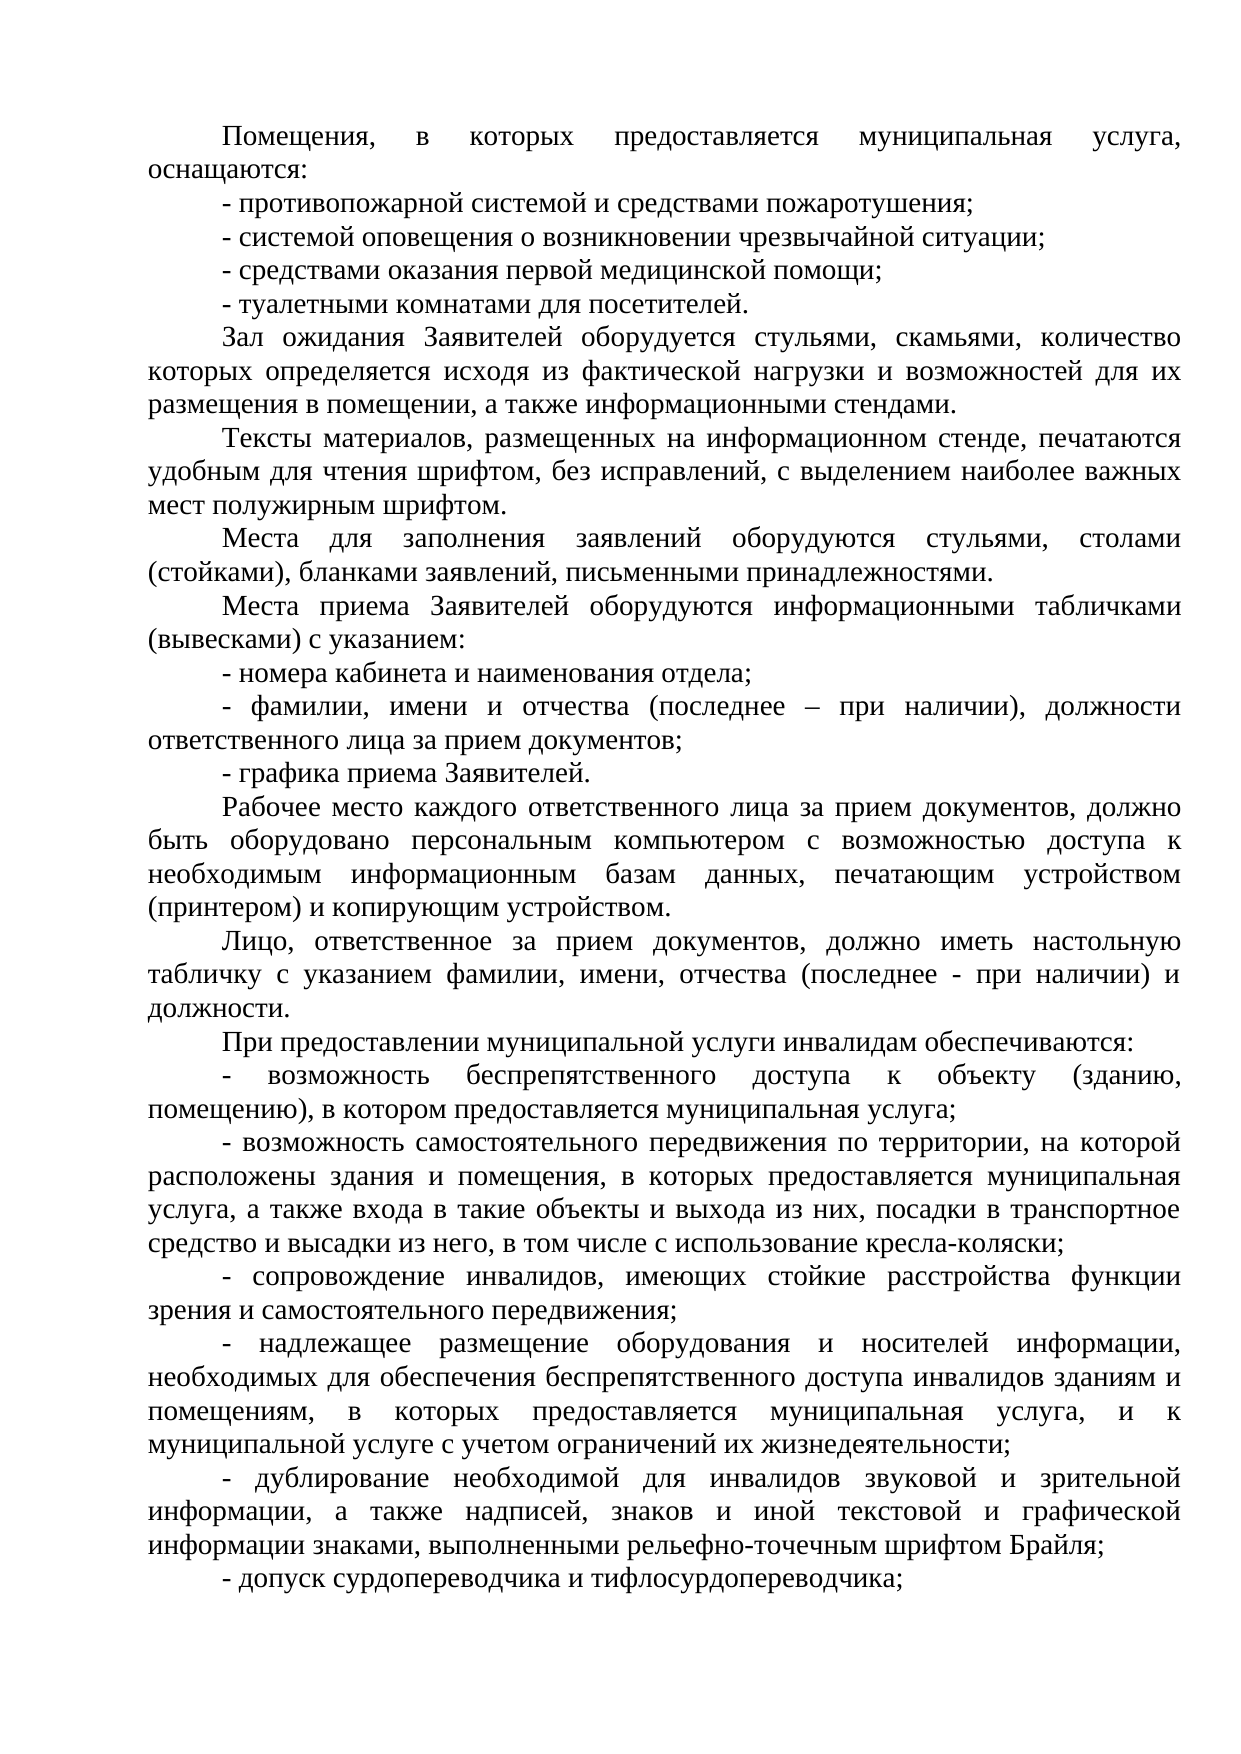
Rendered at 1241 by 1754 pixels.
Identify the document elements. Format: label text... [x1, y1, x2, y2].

text - средствами оказания первой медицинской помощи; [148, 252, 1182, 286]
text - номера кабинета и наименования отдела; [148, 655, 1182, 688]
text Места для заполнения заявлений оборудуются стульями, столами (стойками), бланками заявлений, письменными принадлежностями. [148, 521, 1182, 588]
text - графика приема Заявителей. [148, 755, 1182, 789]
text - надлежащее размещение оборудования и носителей информации, необходимых для обеспечения беспрепятственного доступа инвалидов зданиям и помещениям, в которых предоставляется муниципальная услуга, и к муниципальной услуге с учетом ограничений их жизнедеятельности; [148, 1326, 1182, 1460]
text Тексты материалов, размещенных на информационном стенде, печатаются удобным для чтения шрифтом, без исправлений, с выделением наиболее важных мест полужирным шрифтом. [148, 420, 1182, 521]
text Помещения, в которых предоставляется муниципальная услуга, оснащаются: [148, 118, 1182, 185]
text При предоставлении муниципальной услуги инвалидам обеспечиваются: [148, 1024, 1182, 1057]
text - системой оповещения о возникновении чрезвычайной ситуации; [148, 219, 1182, 252]
text - туалетными комнатами для посетителей. [148, 286, 1182, 319]
text - дублирование необходимой для инвалидов звуковой и зрительной информации, а также надписей, знаков и иной текстовой и графической информации знаками, выполненными рельефно-точечным шрифтом Брайля; [148, 1460, 1182, 1560]
text - противопожарной системой и средствами пожаротушения; [148, 185, 1182, 219]
text - фамилии, имени и отчества (последнее – при наличии), должности ответственного лица за прием документов; [148, 688, 1182, 755]
text Зал ожидания Заявителей оборудуется стульями, скамьями, количество которых определяется исходя из фактической нагрузки и возможностей для их размещения в помещении, а также информационными стендами. [148, 319, 1182, 420]
text - допуск сурдопереводчика и тифлосурдопереводчика; [148, 1560, 1182, 1594]
text Рабочее место каждого ответственного лица за прием документов, должно быть оборудовано персональным компьютером с возможностью доступа к необходимым информационным базам данных, печатающим устройством (принтером) и копирующим устройством. [148, 789, 1182, 923]
text Лицо, ответственное за прием документов, должно иметь настольную табличку с указанием фамилии, имени, отчества (последнее - при наличии) и должности. [148, 923, 1182, 1024]
text - сопровождение инвалидов, имеющих стойкие расстройства функции зрения и самостоятельного передвижения; [148, 1258, 1182, 1326]
text - возможность самостоятельного передвижения по территории, на которой расположены здания и помещения, в которых предоставляется муниципальная услуга, а также входа в такие объекты и выхода из них, посадки в транспортное средство и высадки из него, в том числе с использование кресла-коляски; [148, 1124, 1182, 1258]
text Места приема Заявителей оборудуются информационными табличками (вывесками) с указанием: [148, 588, 1182, 655]
text - возможность беспрепятственного доступа к объекту (зданию, помещению), в котором предоставляется муниципальная услуга; [148, 1057, 1182, 1124]
